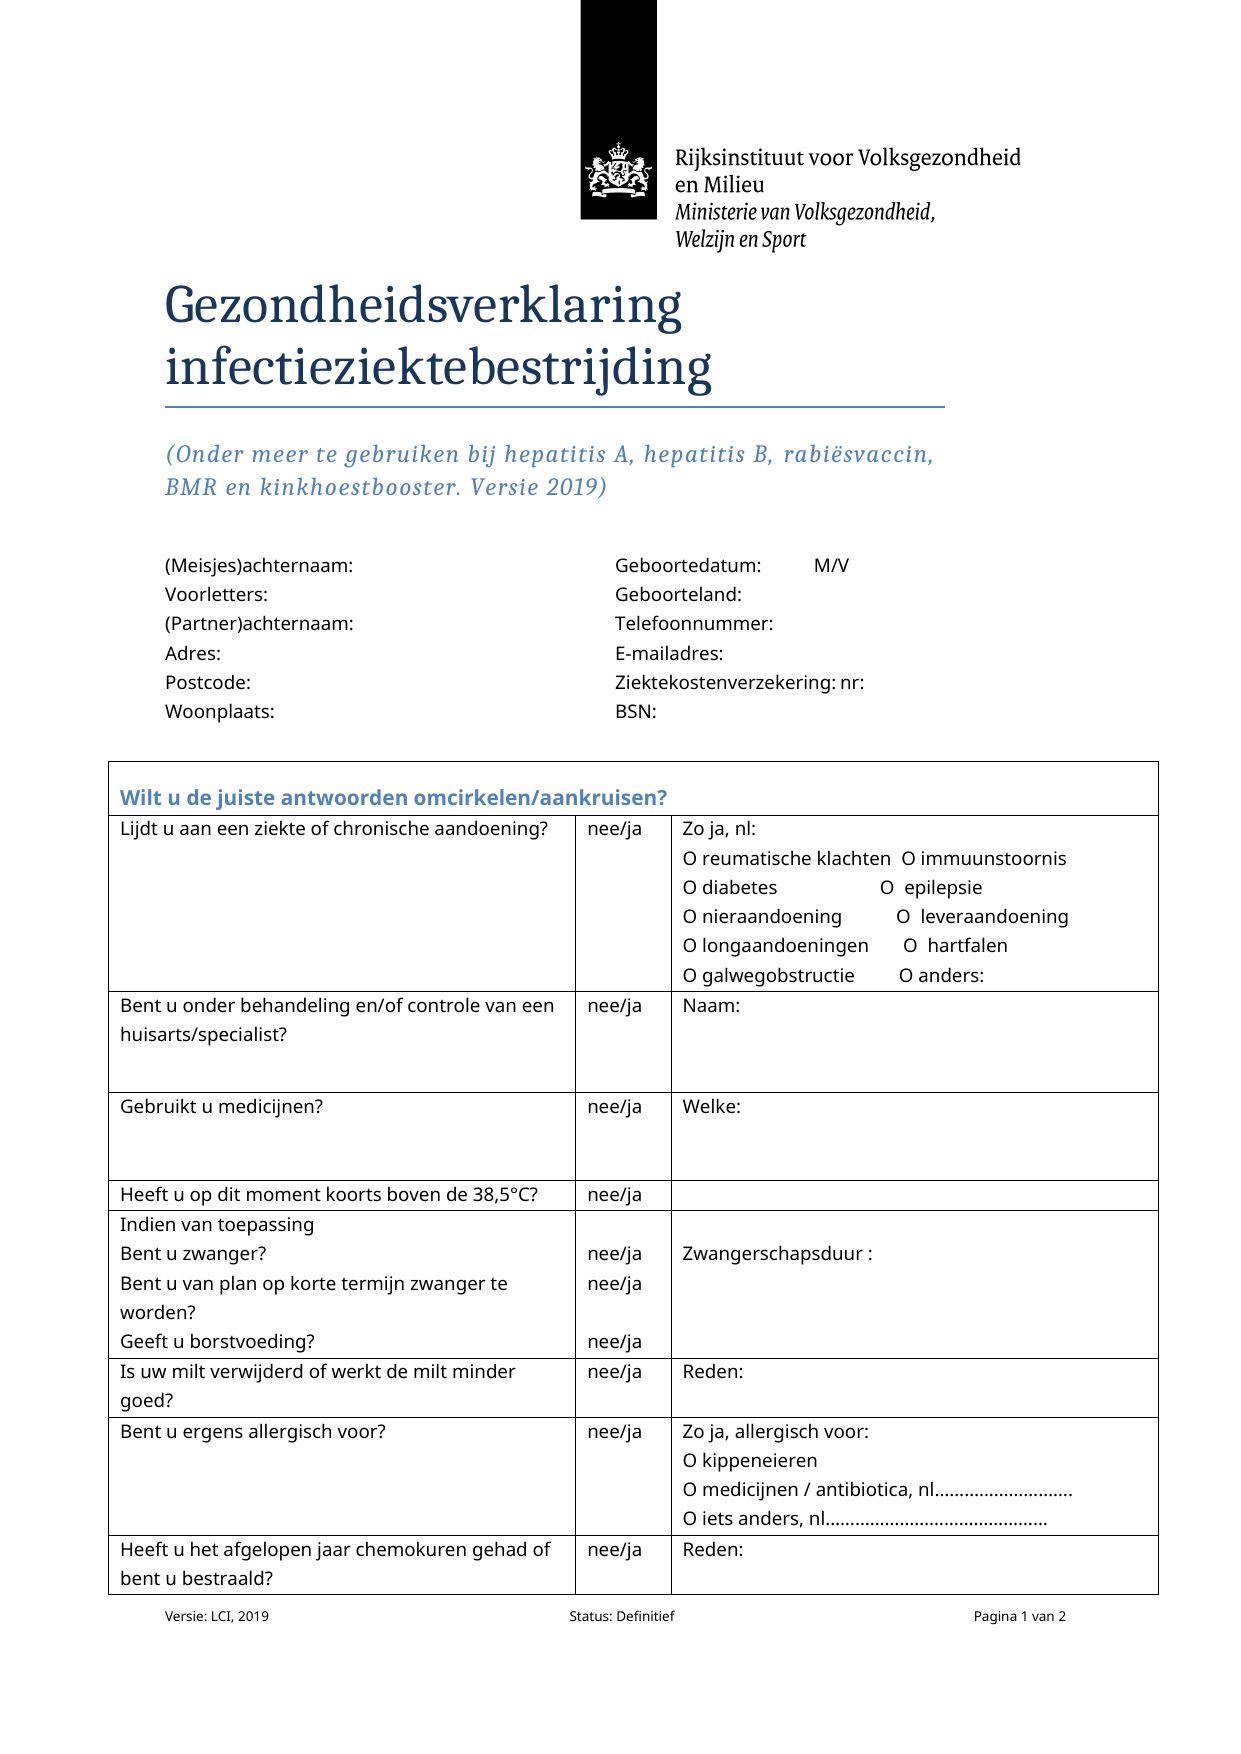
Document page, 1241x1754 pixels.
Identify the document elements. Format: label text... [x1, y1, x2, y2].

table_cell Bent u ergens allergisch voor? [109, 1418, 575, 1535]
table_cell Zo ja, allergisch voor: O kippeneieren O medicijnen / antibiotica, nl………………………. O iets anders, nl……………………………………… [672, 1418, 1158, 1535]
text Postcode: Ziektekostenverzekering: nr: [165, 669, 945, 695]
text (Meisjes)achternaam: Geboortedatum: M/V [165, 552, 945, 578]
picture [580, 0, 657, 260]
table_cell Gebruikt u medicijnen? [109, 1093, 575, 1180]
table_cell Heeft u op dit moment koorts boven de 38,5°C? [109, 1181, 575, 1210]
table_cell [672, 1181, 1158, 1210]
table_cell nee/ja [576, 1359, 671, 1417]
text Woonplaats: BSN: [165, 698, 945, 757]
table_cell Lijdt u aan een ziekte of chronische aandoening? [109, 816, 575, 991]
table_cell nee/ja [576, 1181, 671, 1210]
table_cell nee/ja nee/ja nee/ja [576, 1211, 671, 1357]
table_cell nee/ja [576, 1418, 671, 1535]
table_cell Welke: [672, 1093, 1158, 1180]
table_cell Bent u onder behandeling en/of controle van een huisarts/specialist? [109, 992, 575, 1092]
table_cell nee/ja [576, 816, 671, 991]
table_cell Reden: [672, 1359, 1158, 1417]
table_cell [109, 1536, 575, 1594]
title Gezondheidsverklaring [165, 273, 945, 336]
picture [658, 0, 1043, 260]
table_header Wilt u de juiste antwoorden omcirkelen/aankruisen? [109, 762, 1158, 815]
table_cell Naam: [672, 992, 1158, 1092]
text Voorletters: Geboorteland: [165, 581, 945, 607]
table_cell Zwangerschapsduur : [672, 1211, 1158, 1357]
text Adres: E-mailadres: [165, 640, 945, 666]
text (Partner)achternaam: Telefoonnummer: [165, 611, 945, 636]
table_cell Is uw milt verwijderd of werkt de milt minder goed? [109, 1359, 575, 1417]
table_cell nee/ja [576, 992, 671, 1092]
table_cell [672, 1536, 1158, 1594]
title infectieziektebestrijding [165, 336, 945, 406]
table_cell nee/ja [576, 1093, 671, 1180]
table_cell Zo ja, nl: O reumatische klachten O immuunstoornis O diabetes O epilepsie O nieraandoening O leveraandoening O longaandoeningen O hartfalen O galwegobstructie O anders: [672, 816, 1158, 991]
table_cell Indien van toepassing Bent u zwanger? Bent u van plan op korte termijn zwanger te worden? Geeft u borstvoeding? [109, 1211, 575, 1357]
subtitle (Onder meer te gebruiken bij hepatitis A, hepatitis B, rabiësvaccin, BMR en kinkhoestbooster. Versie 2019) [165, 440, 945, 502]
table_cell nee/ja [576, 1536, 671, 1594]
